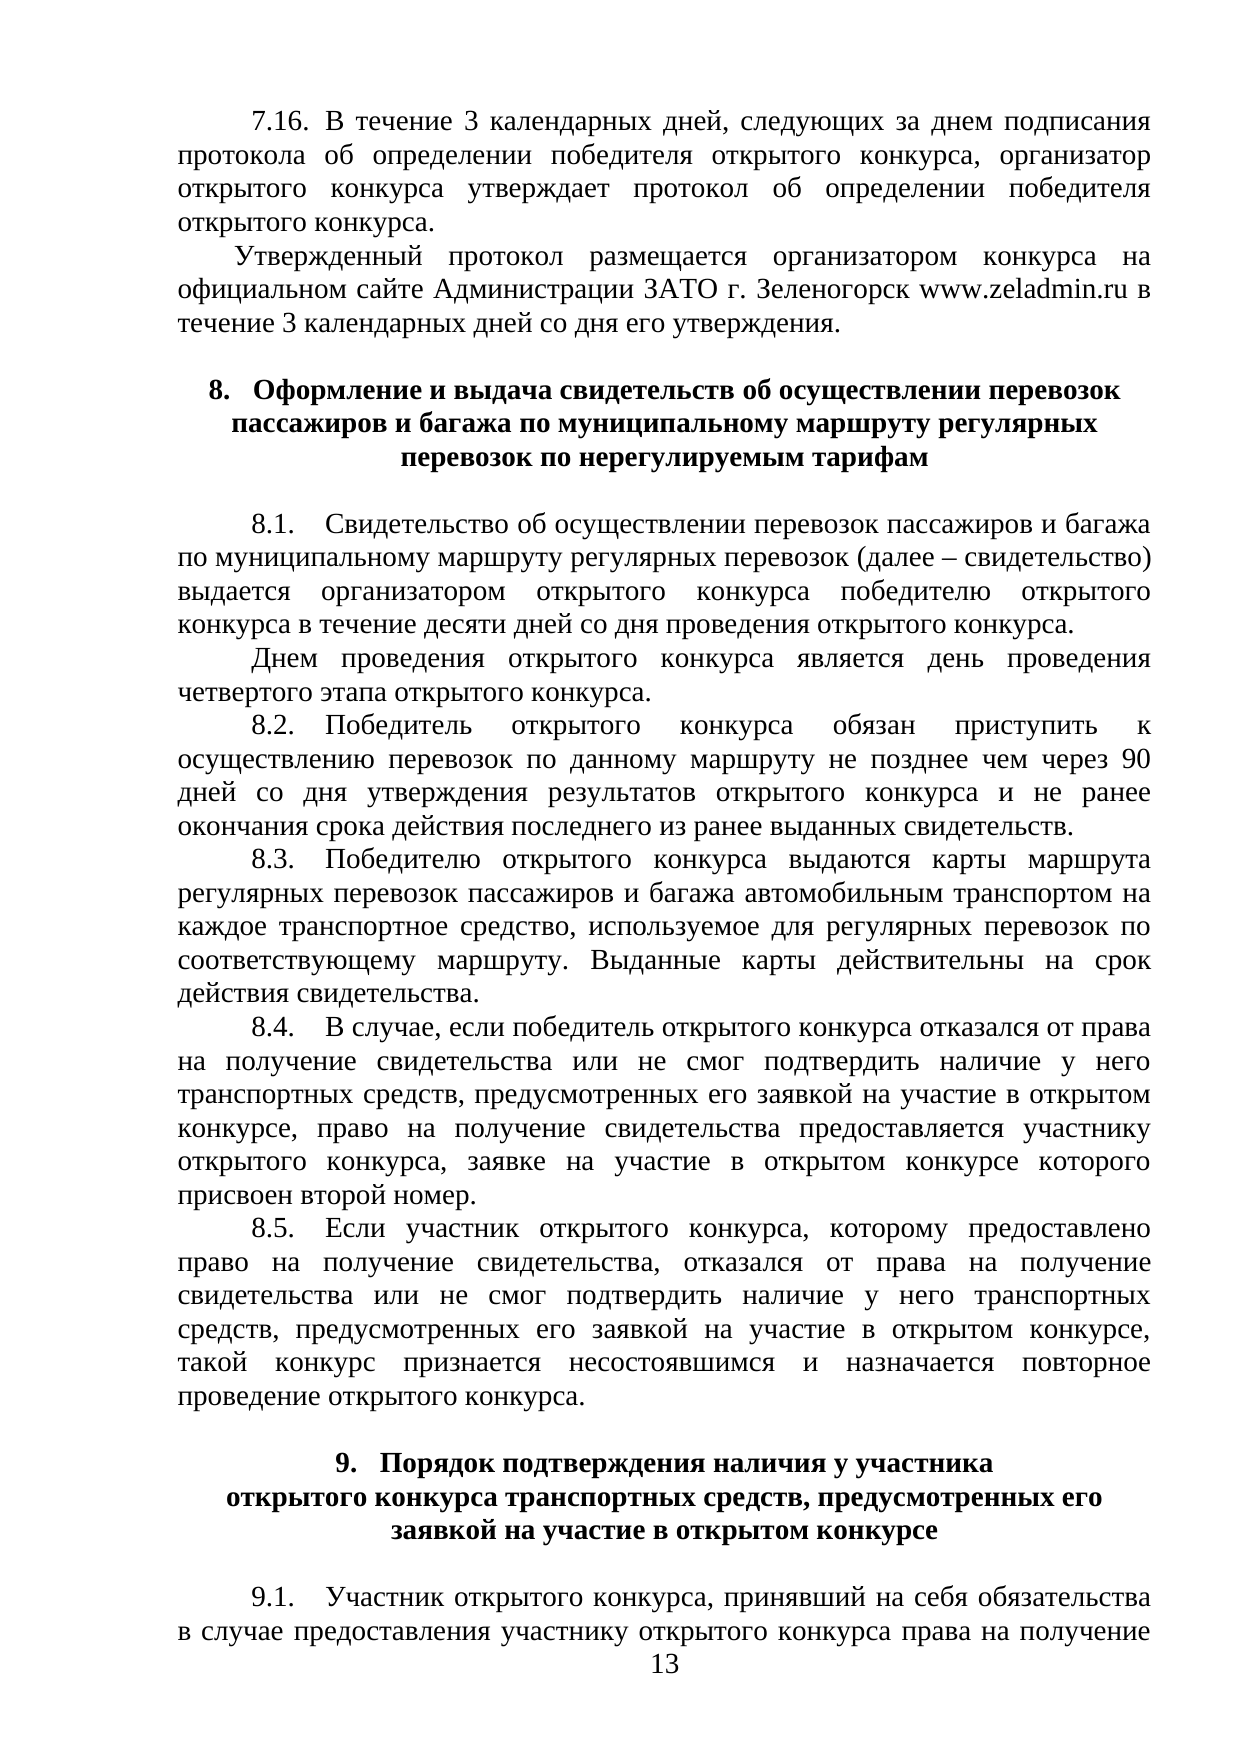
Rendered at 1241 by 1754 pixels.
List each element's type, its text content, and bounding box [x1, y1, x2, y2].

list Победитель открытого конкурса обязан приступить к осуществлению перевозок по данному маршруту не позднее чем через 90 дней со дня утверждения результатов открытого конкурса и не ранее окончания срока действия последнего из ранее выданных свидетельств. [177, 707, 1152, 841]
list В течение 3 календарных дней, следующих за днем подписания протокола об определении победителя открытого конкурса, организатор открытого конкурса утверждает протокол об определении победителя открытого конкурса. [177, 103, 1152, 238]
text Утвержденный протокол размещается организатором конкурса на официальном сайте Администрации ЗАТО г. Зеленогорск www.zeladmin.ru в течение 3 календарных дней со дня его утверждения. [177, 238, 1152, 338]
list Оформление и выдача свидетельств об осуществлении перевозок пассажиров и багажа по муниципальному маршруту регулярных перевозок по нерегулируемым тарифам [177, 372, 1152, 472]
text открытого конкурса транспортных средств, предусмотренных его заявкой на участие в открытом конкурсе [177, 1479, 1152, 1546]
list Свидетельство об осуществлении перевозок пассажиров и багажа по муниципальному маршруту регулярных перевозок (далее – свидетельство) выдается организатором открытого конкурса победителю открытого конкурса в течение десяти дней со дня проведения открытого конкурса. [177, 506, 1152, 640]
list Победителю открытого конкурса выдаются карты маршрута регулярных перевозок пассажиров и багажа автомобильным транспортом на каждое транспортное средство, используемое для регулярных перевозок по соответствующему маршруту. Выданные карты действительны на срок действия свидетельства. [177, 841, 1152, 1009]
list В случае, если победитель открытого конкурса отказался от права на получение свидетельства или не смог подтвердить наличие у него транспортных средств, предусмотренных его заявкой на участие в открытом конкурсе, право на получение свидетельства предоставляется участнику открытого конкурса, заявке на участие в открытом конкурсе которого присвоен второй номер. [177, 1009, 1152, 1210]
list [177, 1579, 1152, 1646]
list Порядок подтверждения наличия у участника [177, 1445, 1152, 1479]
text Днем проведения открытого конкурса является день проведения четвертого этапа открытого конкурса. [177, 640, 1152, 707]
list Если участник открытого конкурса, которому предоставлено право на получение свидетельства, отказался от права на получение свидетельства или не смог подтвердить наличие у него транспортных средств, предусмотренных его заявкой на участие в открытом конкурсе, такой конкурс признается несостоявшимся и назначается повторное проведение открытого конкурса. [177, 1210, 1152, 1412]
